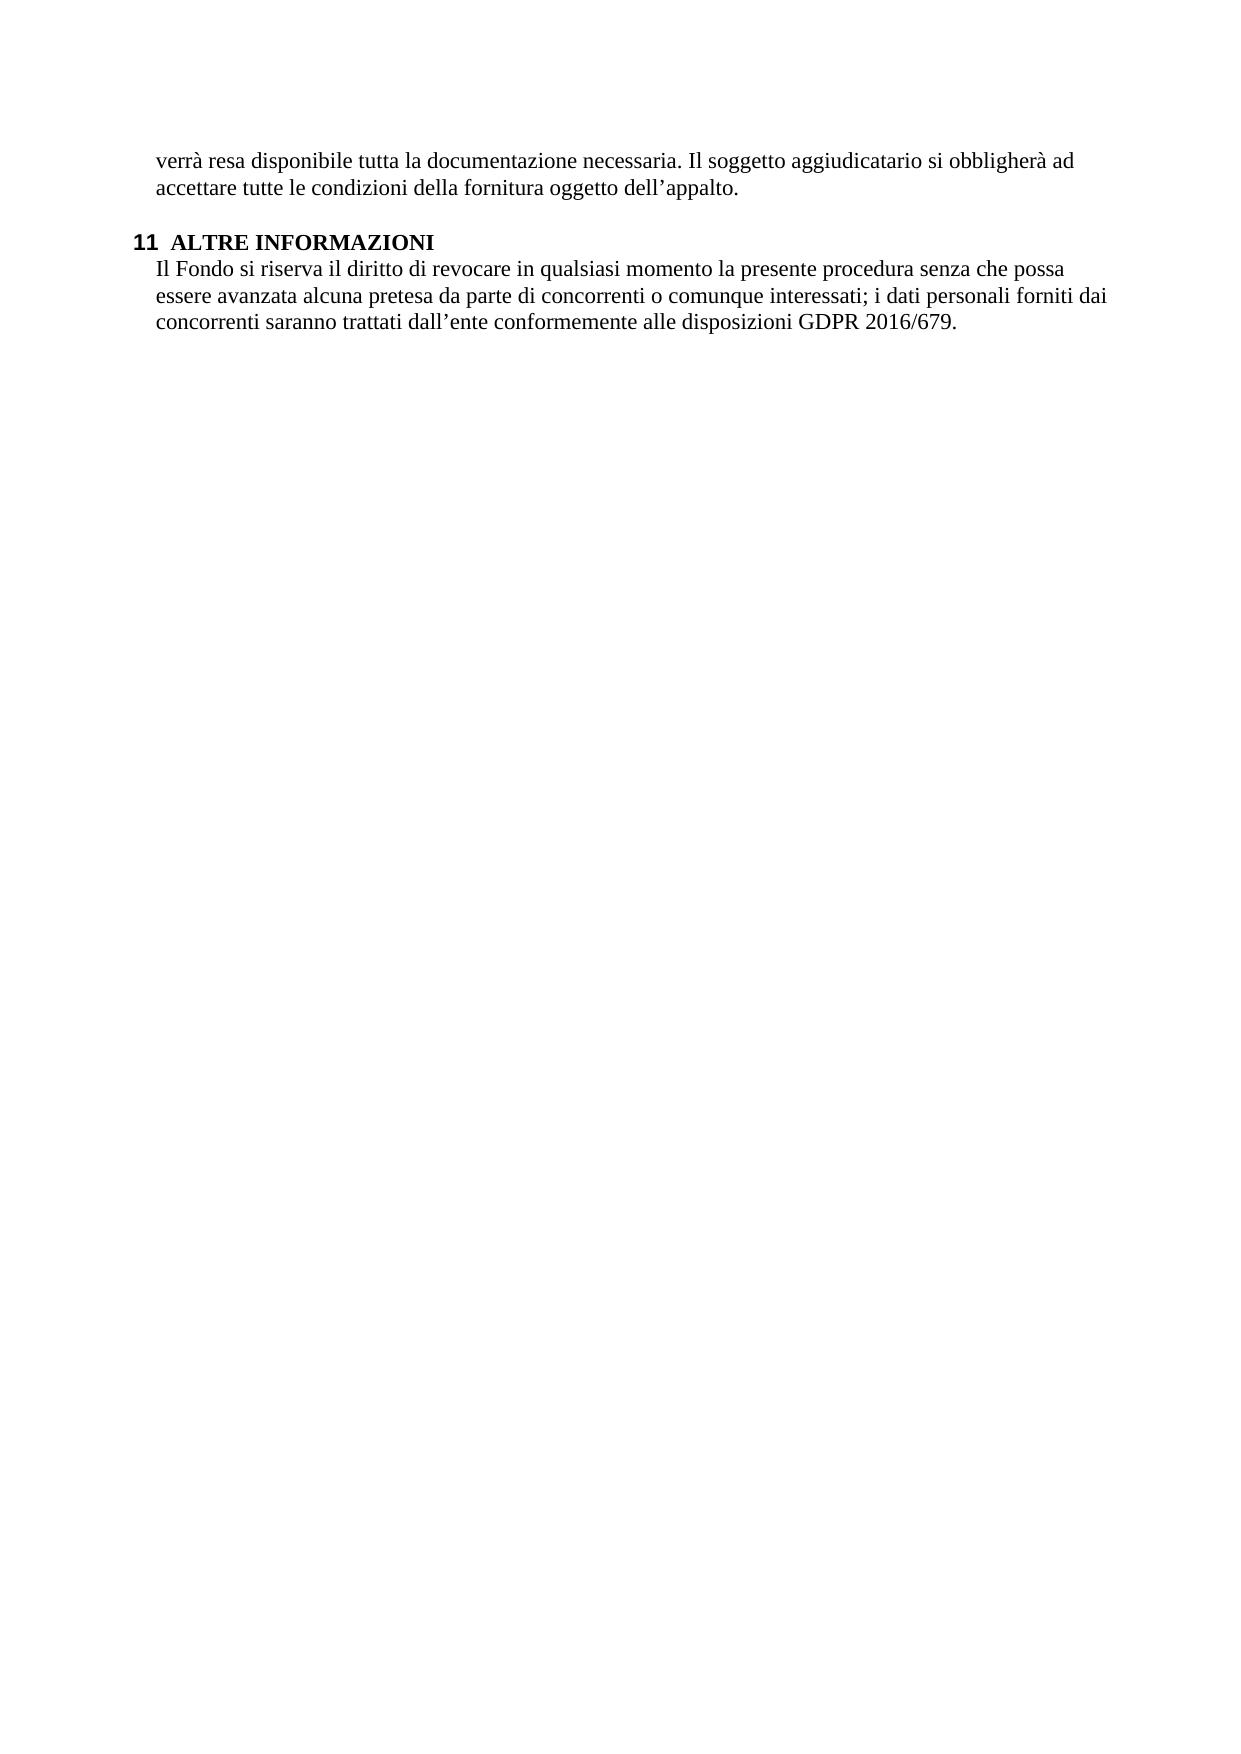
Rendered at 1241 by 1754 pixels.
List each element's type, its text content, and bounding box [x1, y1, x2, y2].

text Il Fondo si riserva il diritto di revocare in qualsiasi momento la presente procedura senza che possa essere avanzata alcuna pretesa da parte di concorrenti o comunque interessati; i dati personali forniti dai concorrenti saranno trattati dall’ente conformemente alle disposizioni GDPR 2016/679. [156, 256, 1122, 334]
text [156, 148, 1122, 200]
list ALTRE INFORMAZIONI [133, 229, 1122, 256]
